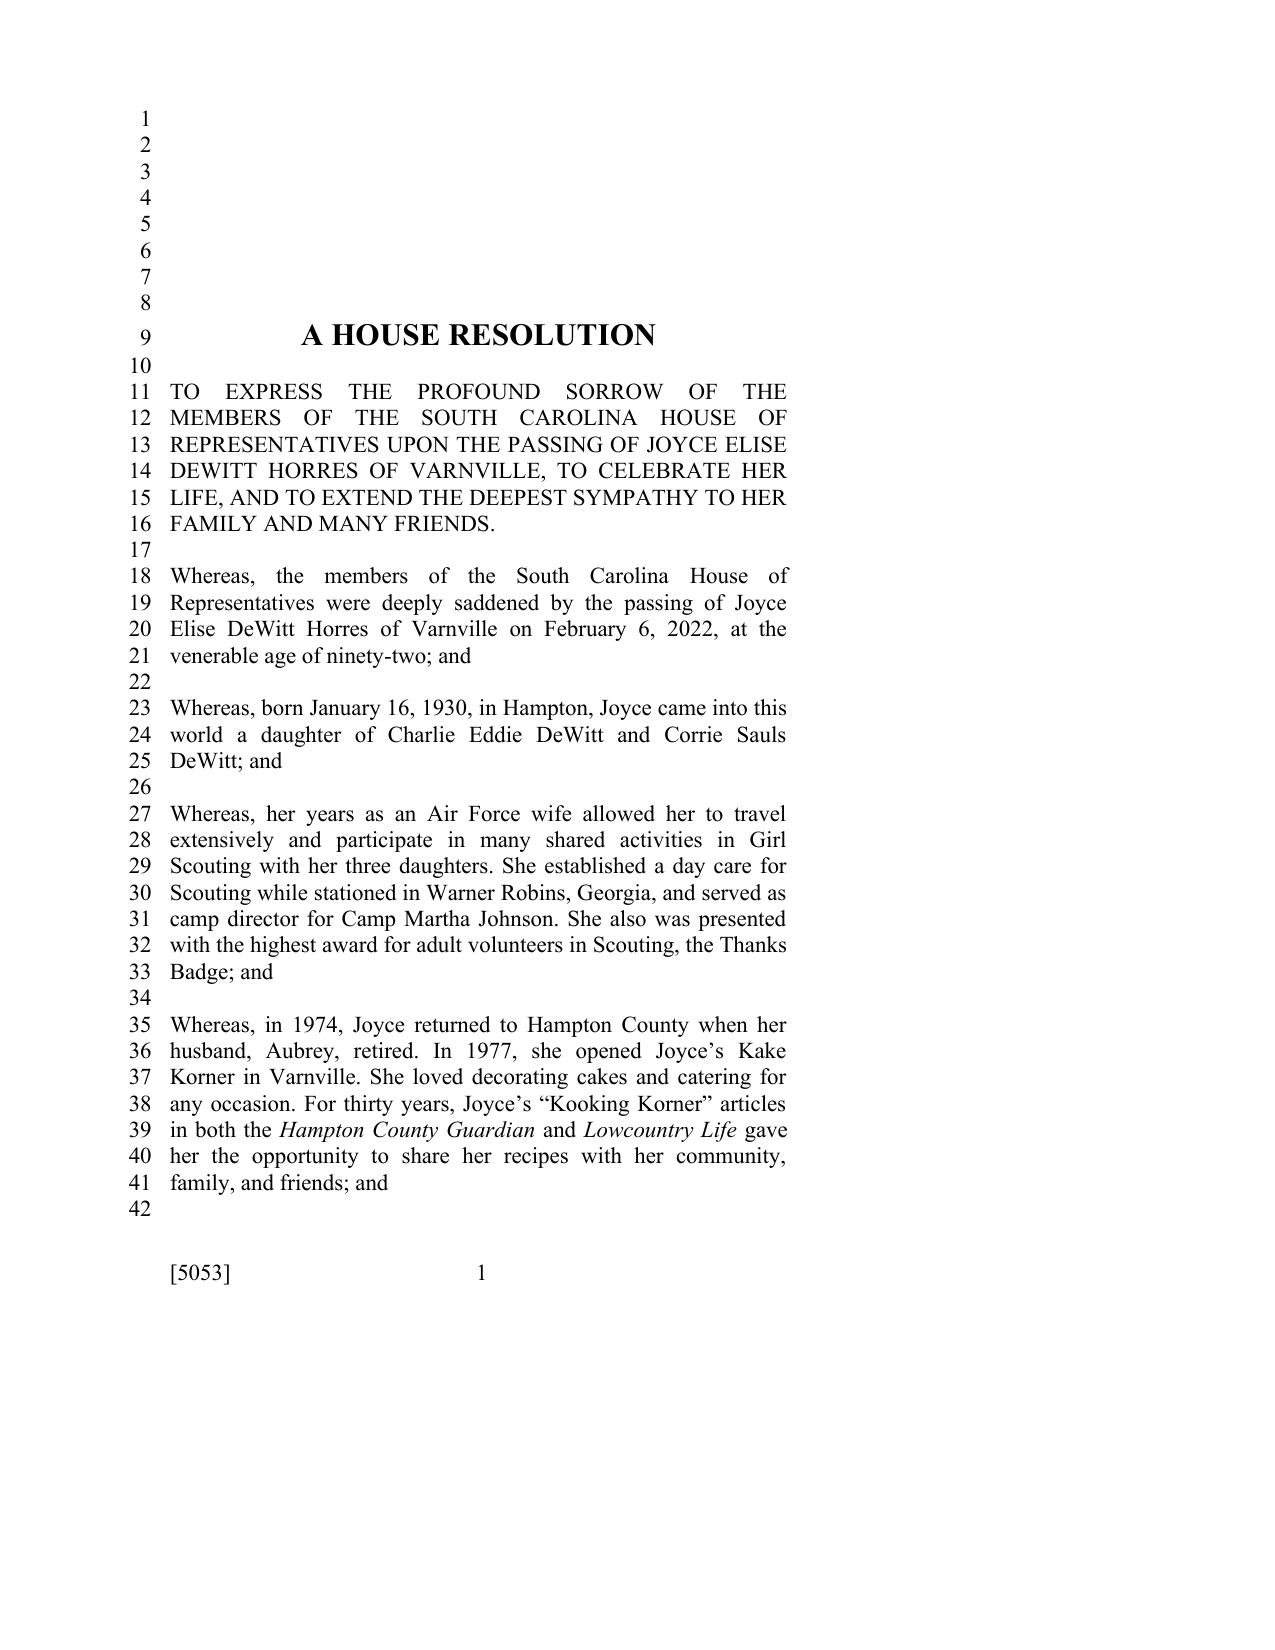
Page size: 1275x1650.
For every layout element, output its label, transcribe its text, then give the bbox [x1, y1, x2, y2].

text Whereas, her years as an Air Force wife allowed her to travel extensively and participate in many shared activities in Girl Scouting with her three daughters. She established a day care for Scouting while stationed in Warner Robins, Georgia, and served as camp director for Camp Martha Johnson. She also was presented with the highest award for adult volunteers in Scouting, the Thanks Badge; and [169, 800, 787, 984]
text Whereas, born January 16, 1930, in Hampton, Joyce came into this world a daughter of Charlie Eddie DeWitt and Corrie Sauls DeWitt; and [169, 694, 787, 773]
text Whereas, in 1974, Joyce returned to Hampton County when her husband, Aubrey, retired. In 1977, she opened Joyce’s Kake Korner in Varnville. She loved decorating cakes and catering for any occasion. For thirty years, Joyce’s “Kooking Korner” articles in both the Hampton County Guardian and Lowcountry Life gave her the opportunity to share her recipes with her community, family, and friends; and [169, 1011, 787, 1195]
text TO EXPRESS THE PROFOUND SORROW OF THE MEMBERS OF THE SOUTH CAROLINA HOUSE OF REPRESENTATIVES UPON THE PASSING OF JOYCE ELISE DEWITT HORRES OF VARNVILLE, TO CELEBRATE HER LIFE, AND TO EXTEND THE DEEPEST SYMPATHY TO HER FAMILY AND MANY FRIENDS. [169, 378, 787, 536]
text A HOUSE RESOLUTION [169, 316, 787, 352]
text Whereas, the members of the South Carolina House of Representatives were deeply saddened by the passing of Joyce Elise DeWitt Horres of Varnville on February 6, 2022, at the venerable age of ninety-two; and [169, 563, 787, 668]
